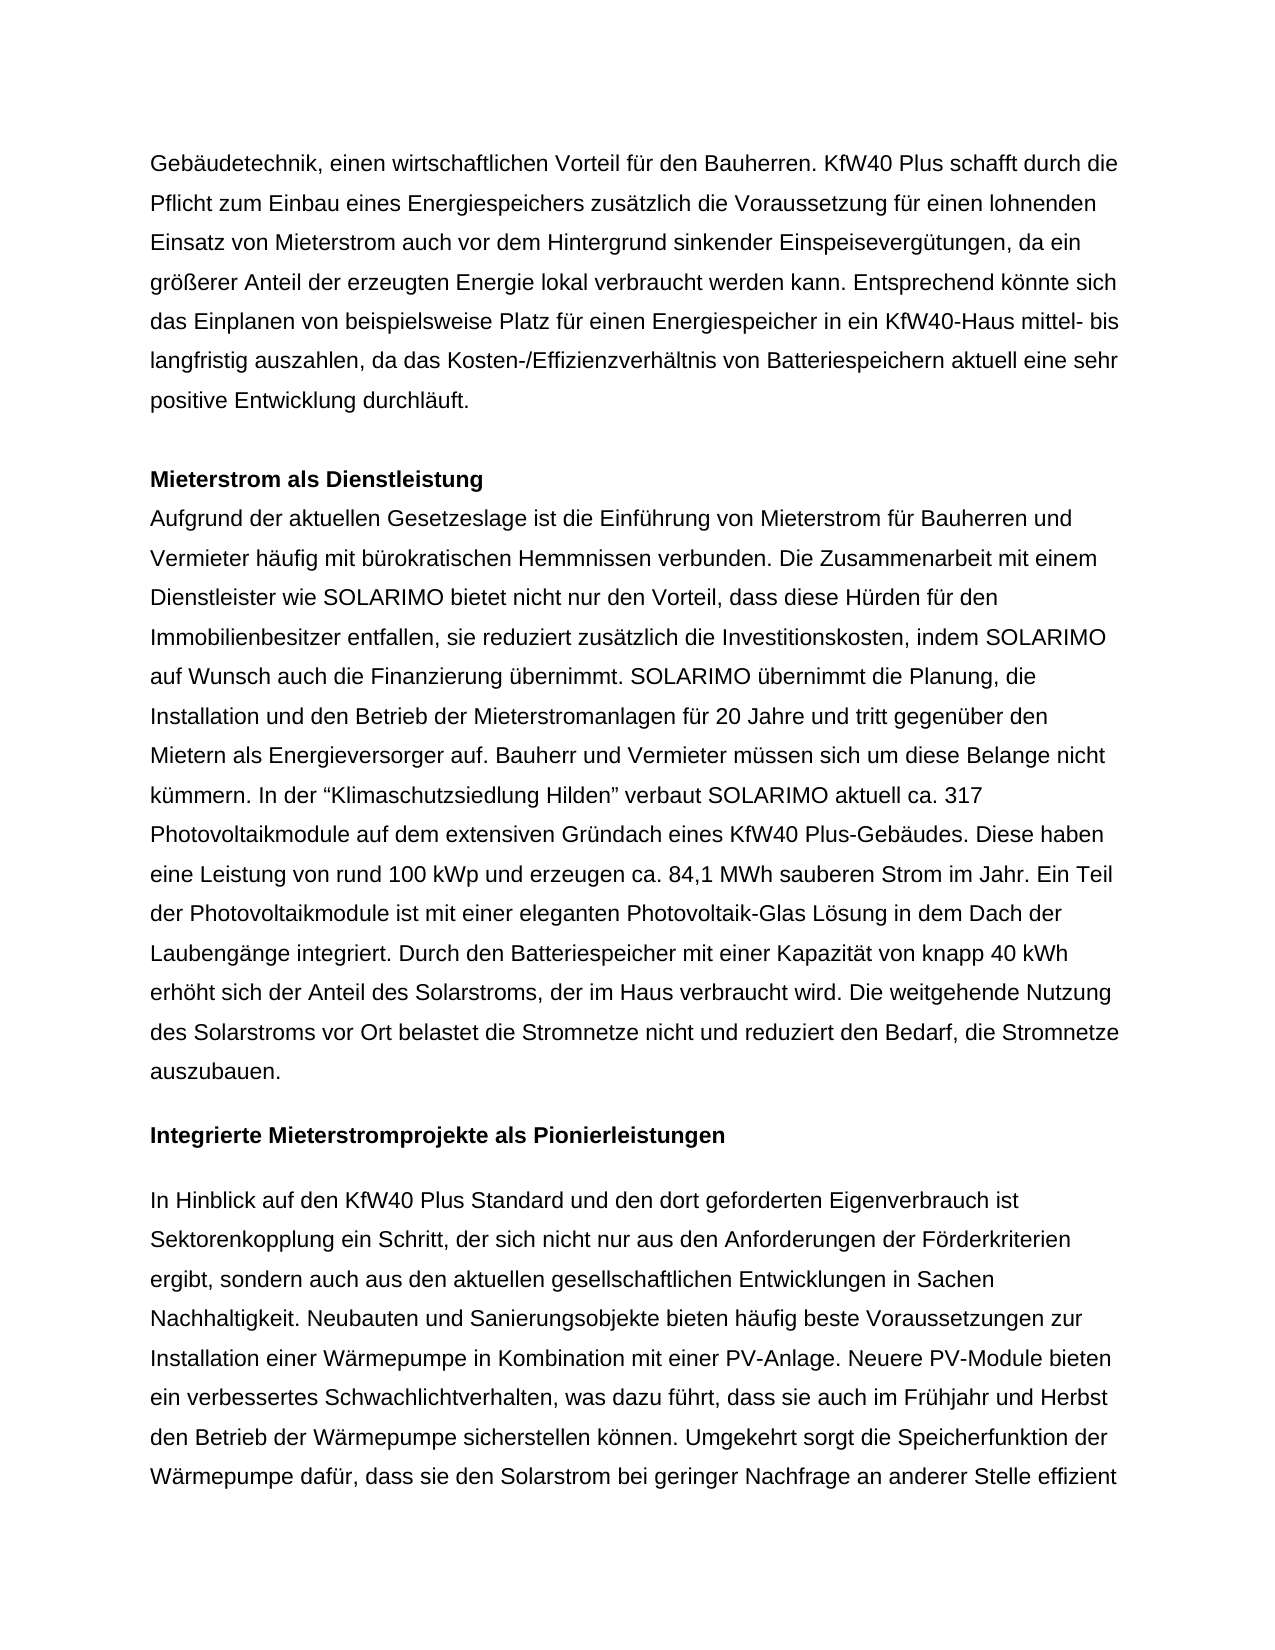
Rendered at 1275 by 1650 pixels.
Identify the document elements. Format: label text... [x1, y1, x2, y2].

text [150, 1187, 1125, 1490]
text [150, 150, 1125, 413]
text Aufgrund der aktuellen Gesetzeslage ist die Einführung von Mieterstrom für Bauherren und Vermieter häufig mit bürokratischen Hemmnissen verbunden. Die Zusammenarbeit mit einem Dienstleister wie SOLARIMO bietet nicht nur den Vorteil, dass diese Hürden für den Immobilienbesitzer entfallen, sie reduziert zusätzlich die Investitionskosten, indem SOLARIMO auf Wunsch auch die Finanzierung übernimmt. SOLARIMO übernimmt die Planung, die Installation und den Betrieb der Mieterstromanlagen für 20 Jahre und tritt gegenüber den Mietern als Energieversorger auf. Bauherr und Vermieter müssen sich um diese Belange nicht kümmern. In der “Klimaschutzsiedlung Hilden” verbaut SOLARIMO aktuell ca. 317 Photovoltaikmodule auf dem extensiven Gründach eines KfW40 Plus-Gebäudes. Diese haben eine Leistung von rund 100 kWp und erzeugen ca. 84,1 MWh sauberen Strom im Jahr. Ein Teil der Photovoltaikmodule ist mit einer eleganten Photovoltaik-Glas Lösung in dem Dach der Laubengänge integriert. Durch den Batteriespeicher mit einer Kapazität von knapp 40 kWh erhöht sich der Anteil des Solarstroms, der im Haus verbraucht wird. Die weitgehende Nutzung des Solarstroms vor Ort belastet die Stromnetze nicht und reduziert den Bedarf, die Stromnetze auszubauen. [150, 505, 1125, 1084]
text Mieterstrom als Dienstleistung [150, 466, 1125, 492]
text Integrierte Mieterstromprojekte als Pionierleistungen [150, 1122, 1125, 1149]
